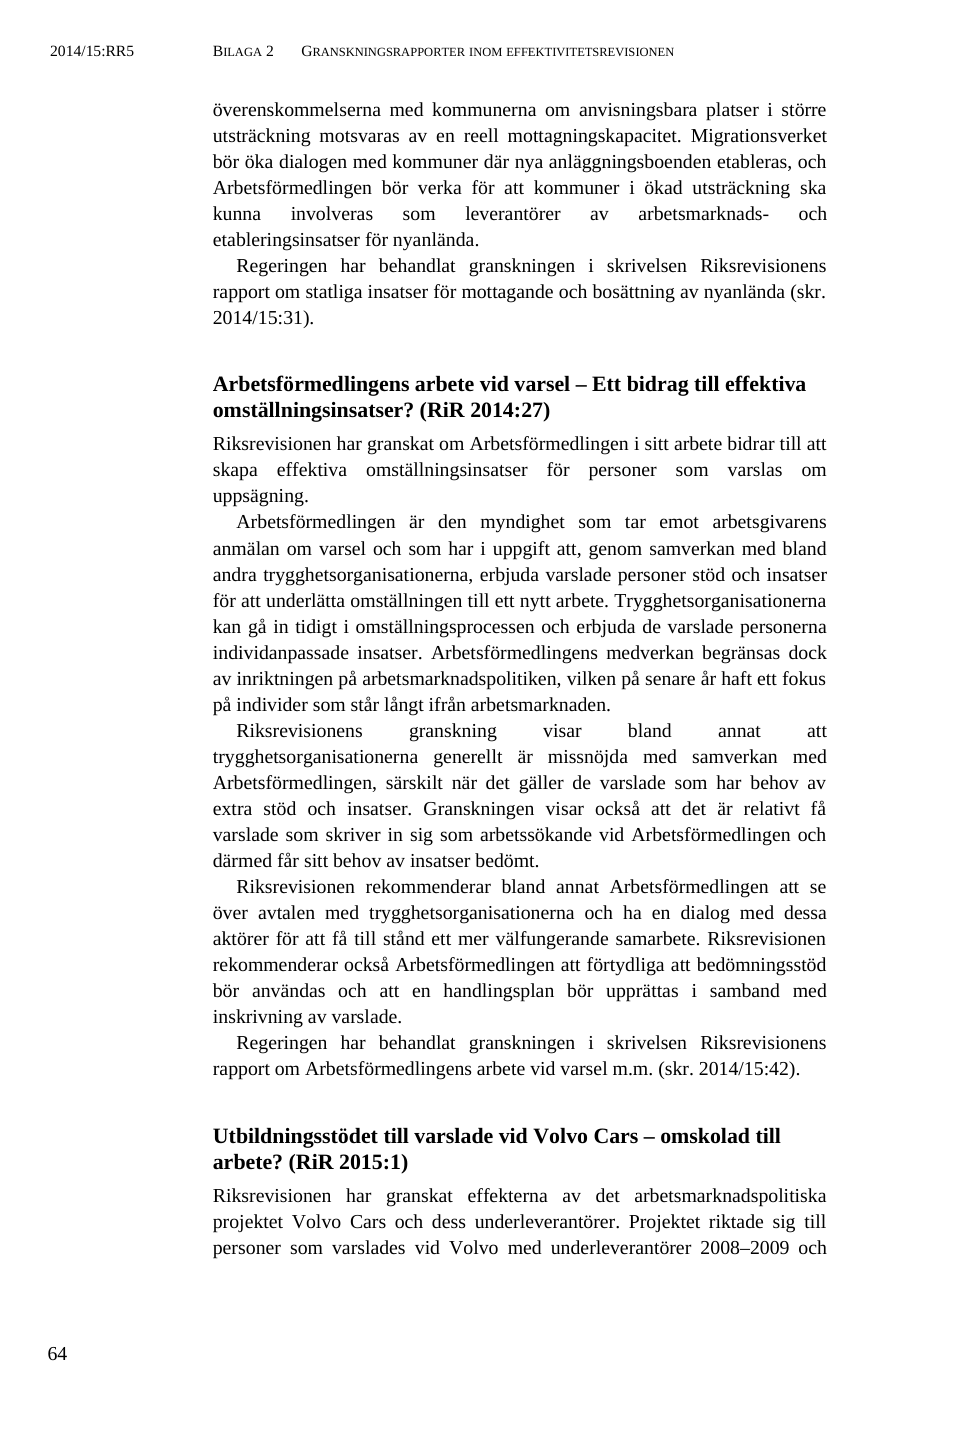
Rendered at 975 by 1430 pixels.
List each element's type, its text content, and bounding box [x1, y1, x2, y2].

text Arbetsförmedlingen är den myndighet som tar emot arbetsgivarens anmälan om varsel och som har i uppgift att, genom samverkan med bland andra trygghetsorganisationerna, erbjuda varslade personer stöd och insatser för att underlätta omställningen till ett nytt arbete. Trygghetsorganisationerna kan gå in tidigt i omställningsprocessen och erbjuda de varslade personerna individanpassade insatser. Arbetsförmedlingens medverkan begränsas dock av inriktningen på arbetsmarknadspolitiken, vilken på senare år haft ett fokus på individer som står långt ifrån arbetsmarknaden. [213, 507, 827, 716]
text Utbildningsstödet till varslade vid Volvo Cars – omskolad till arbete? (RiR 2015:1) [213, 1122, 827, 1174]
text Regeringen har behandlat granskningen i skrivelsen Riksrevisionens rapport om Arbetsförmedlingens arbete vid varsel m.m. (skr. 2014/15:42). [213, 1028, 827, 1080]
text Regeringen har behandlat granskningen i skrivelsen Riksrevisionens rapport om statliga insatser för mottagande och bosättning av nyanlända (skr. 2014/15:31). [213, 251, 827, 329]
text Riksrevisionen rekommenderar bland annat Arbetsförmedlingen att se över avtalen med trygghetsorganisationerna och ha en dialog med dessa aktörer för att få till stånd ett mer välfungerande samarbete. Riksrevisionen rekommenderar också Arbetsförmedlingen att förtydliga att bedömningsstöd bör användas och att en handlingsplan bör upprättas i samband med inskrivning av varslade. [213, 872, 827, 1028]
text Riksrevisionens granskning visar bland annat att trygghetsorganisationerna generellt är missnöjda med samverkan med Arbetsförmedlingen, särskilt när det gäller de varslade som har behov av extra stöd och insatser. Granskningen visar också att det är relativt få varslade som skriver in sig som arbetssökande vid Arbetsförmedlingen och därmed får sitt behov av insatser bedömt. [213, 716, 827, 872]
text Arbetsförmedlingens arbete vid varsel – Ett bidrag till effektiva omställningsinsatser? (RiR 2014:27) [213, 371, 827, 423]
text Riksrevisionen har granskat om Arbetsförmedlingen i sitt arbete bidrar till att skapa effektiva omställningsinsatser för personer som varslas om uppsägning. [213, 429, 827, 507]
